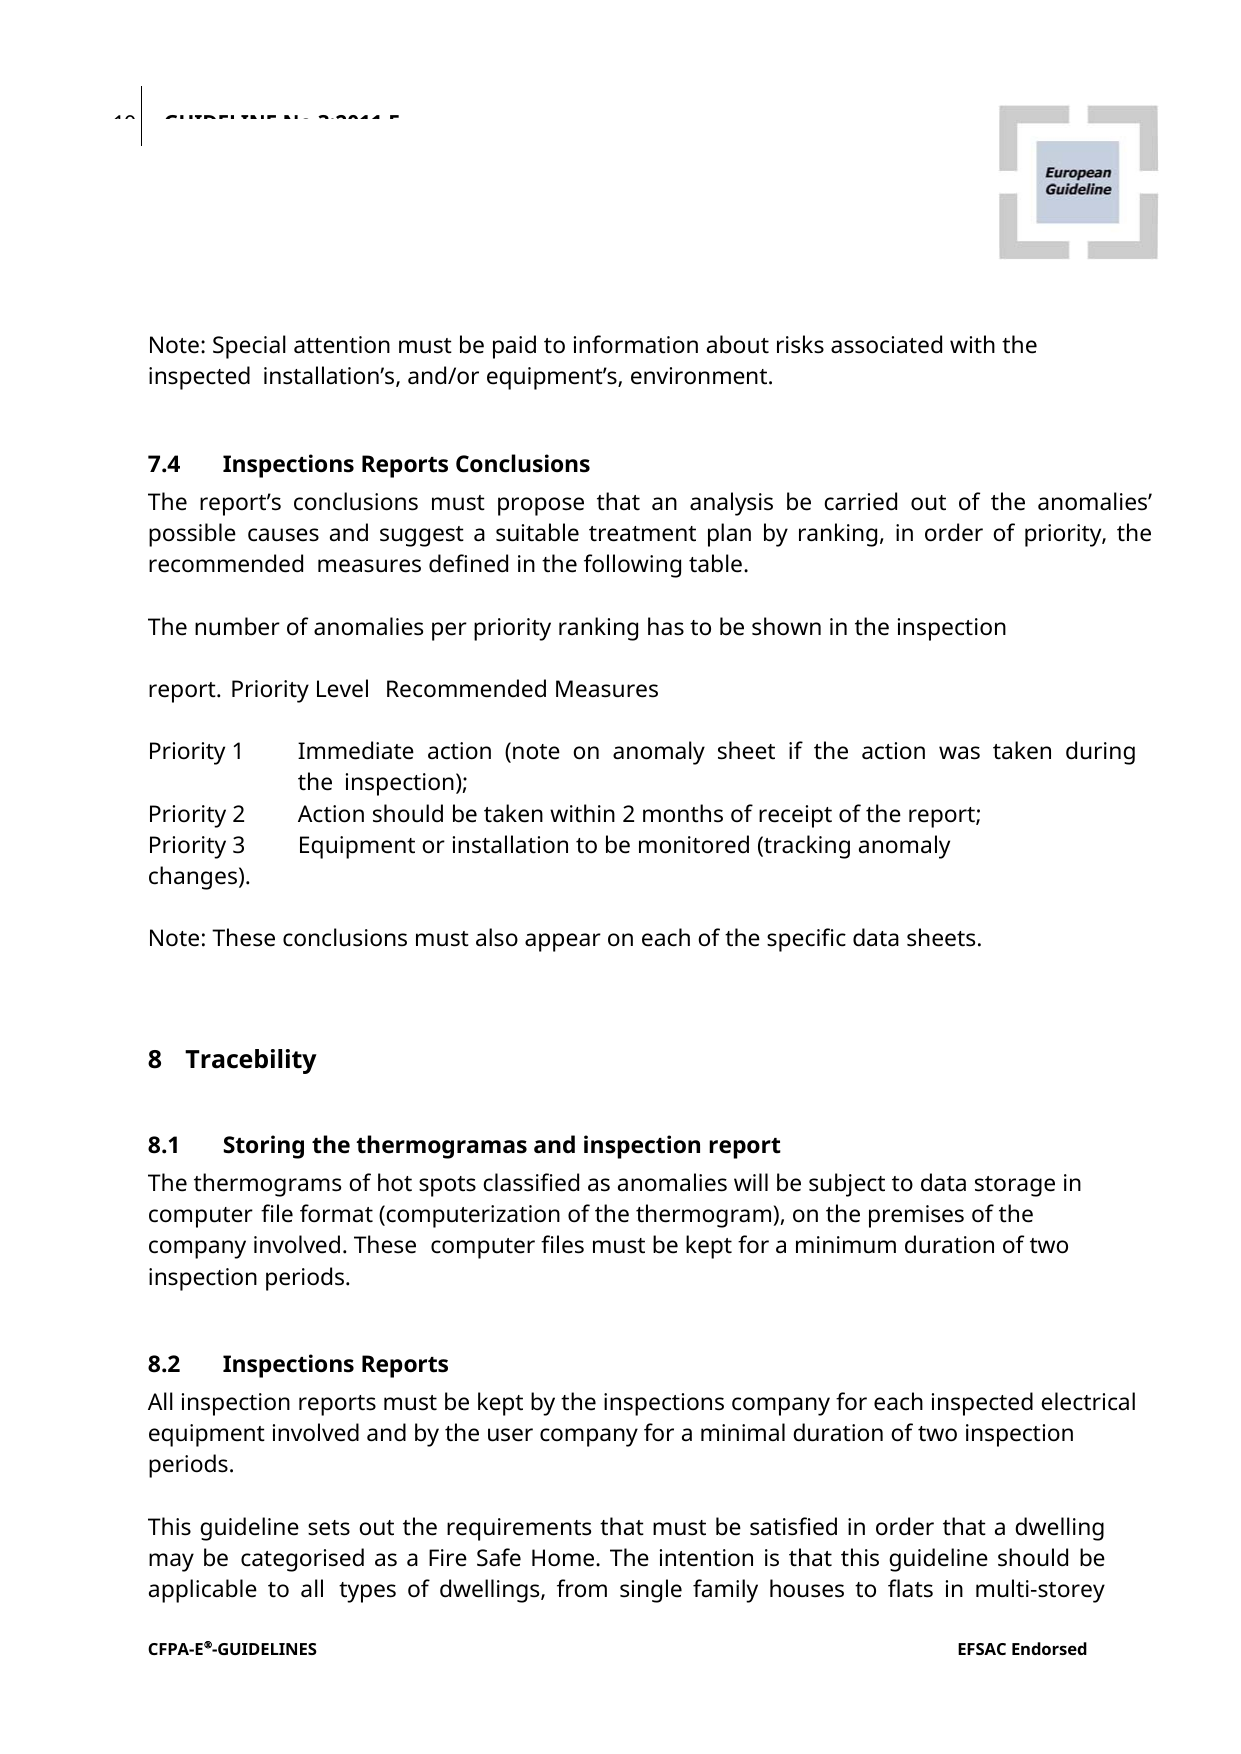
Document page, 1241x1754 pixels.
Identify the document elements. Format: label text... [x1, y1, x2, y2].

text Priority 1 Immediate action (note on anomaly sheet if the action was taken during the inspection); [148, 735, 1152, 797]
text The thermograms of hot spots classified as anomalies will be subject to data storage in computer file format (computerization of the thermogram), on the premises of the company involved. These computer files must be kept for a minimum duration of two inspection periods. [148, 1167, 1137, 1292]
picture [998, 104, 1159, 260]
text The report’s conclusions must propose that an analysis be carried out of the anomalies’ possible causes and suggest a suitable treatment plan by ranking, in order of priority, the recommended measures defined in the following table. [148, 485, 1152, 579]
text The number of anomalies per priority ranking has to be shown in the inspection report. Priority Level Recommended Measures [148, 611, 1059, 704]
text All inspection reports must be kept by the inspections company for each inspected electrical equipment involved and by the user company for a minimal duration of two inspection periods. [148, 1386, 1144, 1479]
subtitle Inspections Reports Conclusions [148, 448, 1169, 479]
text Priority 2 Action should be taken within 2 months of receipt of the report; Priority 3 Equipment or installation to be monitored (tracking anomaly changes). [148, 798, 1014, 891]
subtitle Storing the thermogramas and inspection report [148, 1129, 1169, 1160]
text Note: Special attention must be paid to information about risks associated with the inspected installation’s, and/or equipment’s, environment. [148, 329, 1137, 392]
subtitle Tracebility [148, 1041, 1169, 1075]
subtitle Inspections Reports [148, 1348, 1169, 1379]
text Note: These conclusions must also appear on each of the specific data sheets. [148, 922, 1169, 954]
